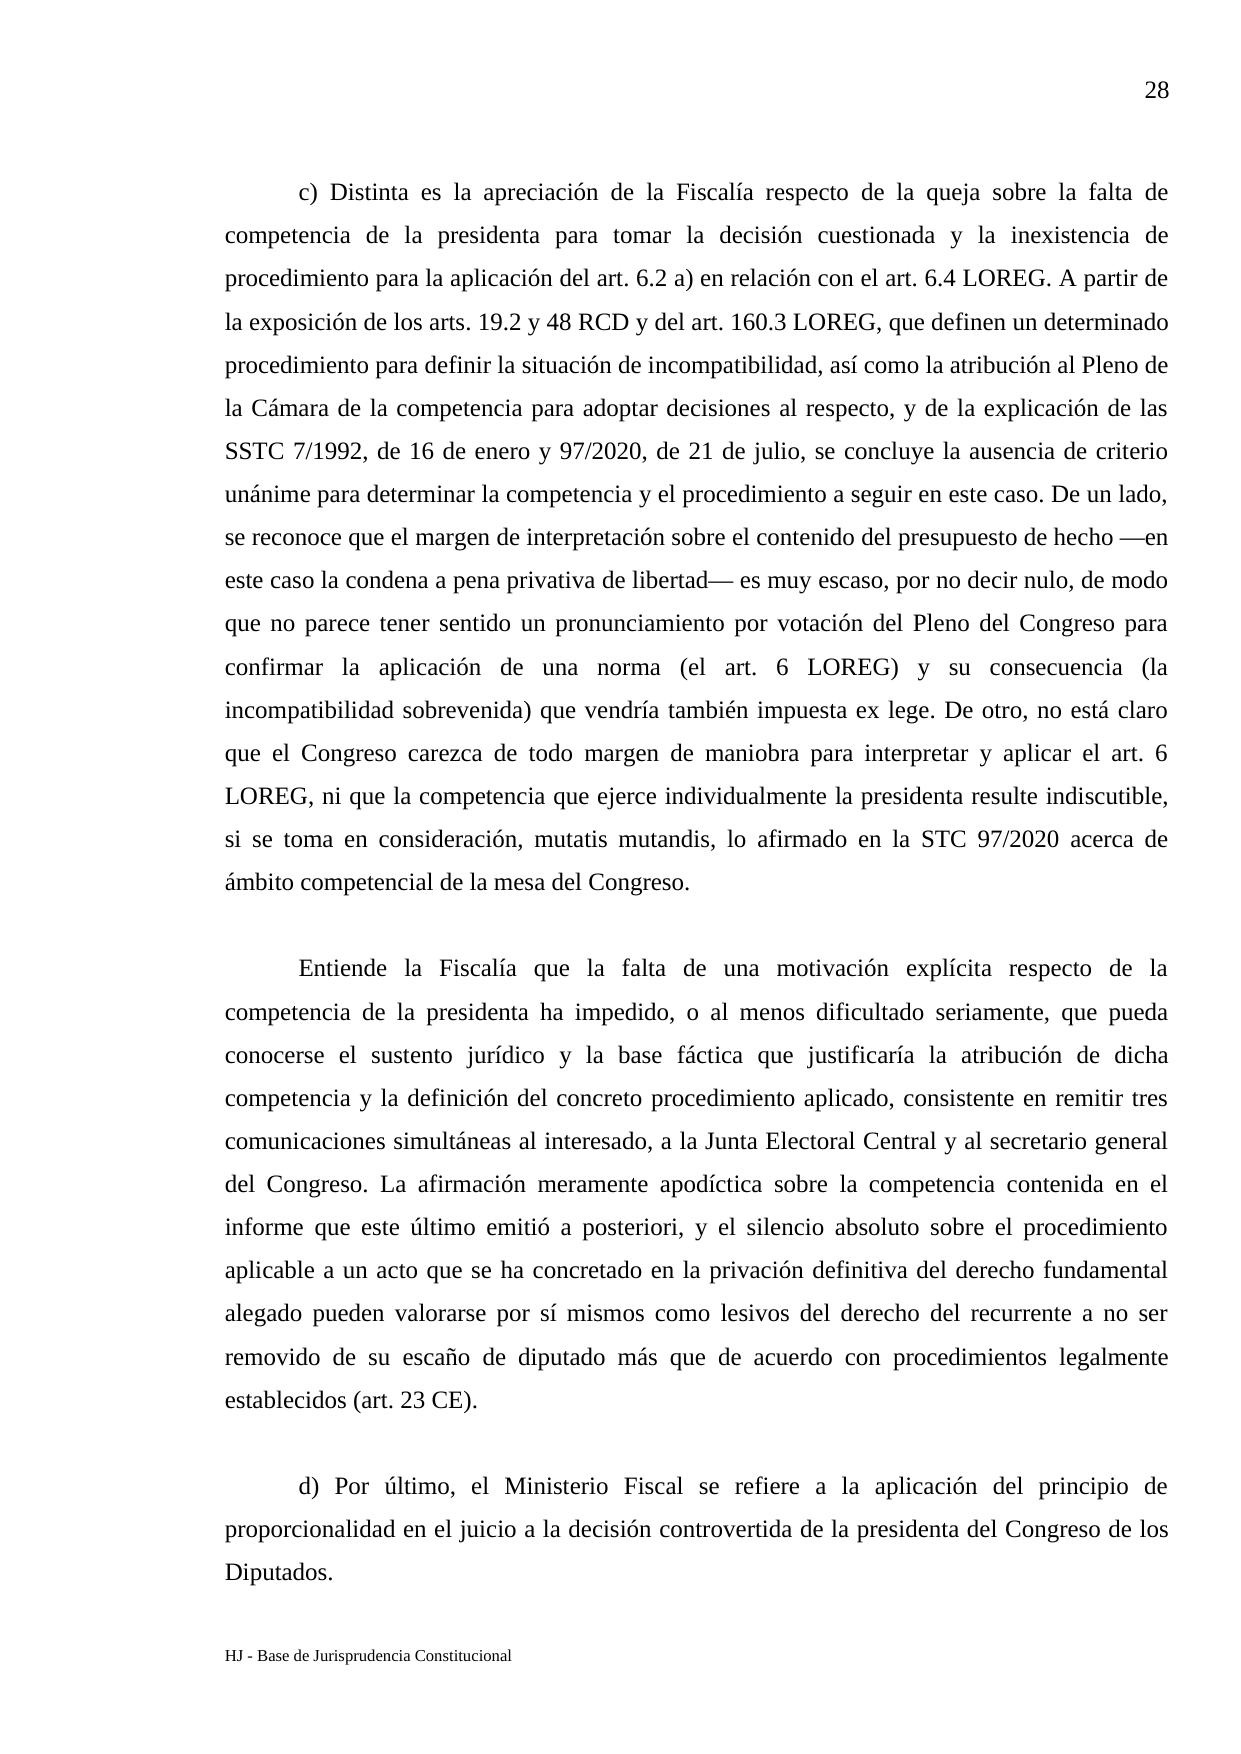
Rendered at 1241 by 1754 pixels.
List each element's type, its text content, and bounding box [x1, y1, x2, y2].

text c) Distinta es la apreciación de la Fiscalía respecto de la queja sobre la falta de competencia de la presidenta para tomar la decisión cuestionada y la inexistencia de procedimiento para la aplicación del art. 6.2 a) en relación con el art. 6.4 LOREG. A partir de la exposición de los arts. 19.2 y 48 RCD y del art. 160.3 LOREG, que definen un determinado procedimiento para definir la situación de incompatibilidad, así como la atribución al Pleno de la Cámara de la competencia para adoptar decisiones al respecto, y de la explicación de las SSTC 7/1992, de 16 de enero y 97/2020, de 21 de julio, se concluye la ausencia de criterio unánime para determinar la competencia y el procedimiento a seguir en este caso. De un lado, se reconoce que el margen de interpretación sobre el contenido del presupuesto de hecho —en este caso la condena a pena privativa de libertad— es muy escaso, por no decir nulo, de modo que no parece tener sentido un pronunciamiento por votación del Pleno del Congreso para confirmar la aplicación de una norma (el art. 6 LOREG) y su consecuencia (la incompatibilidad sobrevenida) que vendría también impuesta ex lege. De otro, no está claro que el Congreso carezca de todo margen de maniobra para interpretar y aplicar el art. 6 LOREG, ni que la competencia que ejerce individualmente la presidenta resulte indiscutible, si se toma en consideración, mutatis mutandis, lo afirmado en la STC 97/2020 acerca de ámbito competencial de la mesa del Congreso. [224, 177, 1169, 896]
text d) Por último, el Ministerio Fiscal se refiere a la aplicación del principio de proporcionalidad en el juicio a la decisión controvertida de la presidenta del Congreso de los Diputados. [224, 1471, 1169, 1586]
text Entiende la Fiscalía que la falta de una motivación explícita respecto de la competencia de la presidenta ha impedido, o al menos dificultado seriamente, que pueda conocerse el sustento jurídico y la base fáctica que justificaría la atribución de dicha competencia y la definición del concreto procedimiento aplicado, consistente en remitir tres comunicaciones simultáneas al interesado, a la Junta Electoral Central y al secretario general del Congreso. La afirmación meramente apodíctica sobre la competencia contenida en el informe que este último emitió a posteriori, y el silencio absoluto sobre el procedimiento aplicable a un acto que se ha concretado en la privación definitiva del derecho fundamental alegado pueden valorarse por sí mismos como lesivos del derecho del recurrente a no ser removido de su escaño de diputado más que de acuerdo con procedimientos legalmente establecidos (art. 23 CE). [224, 953, 1169, 1413]
